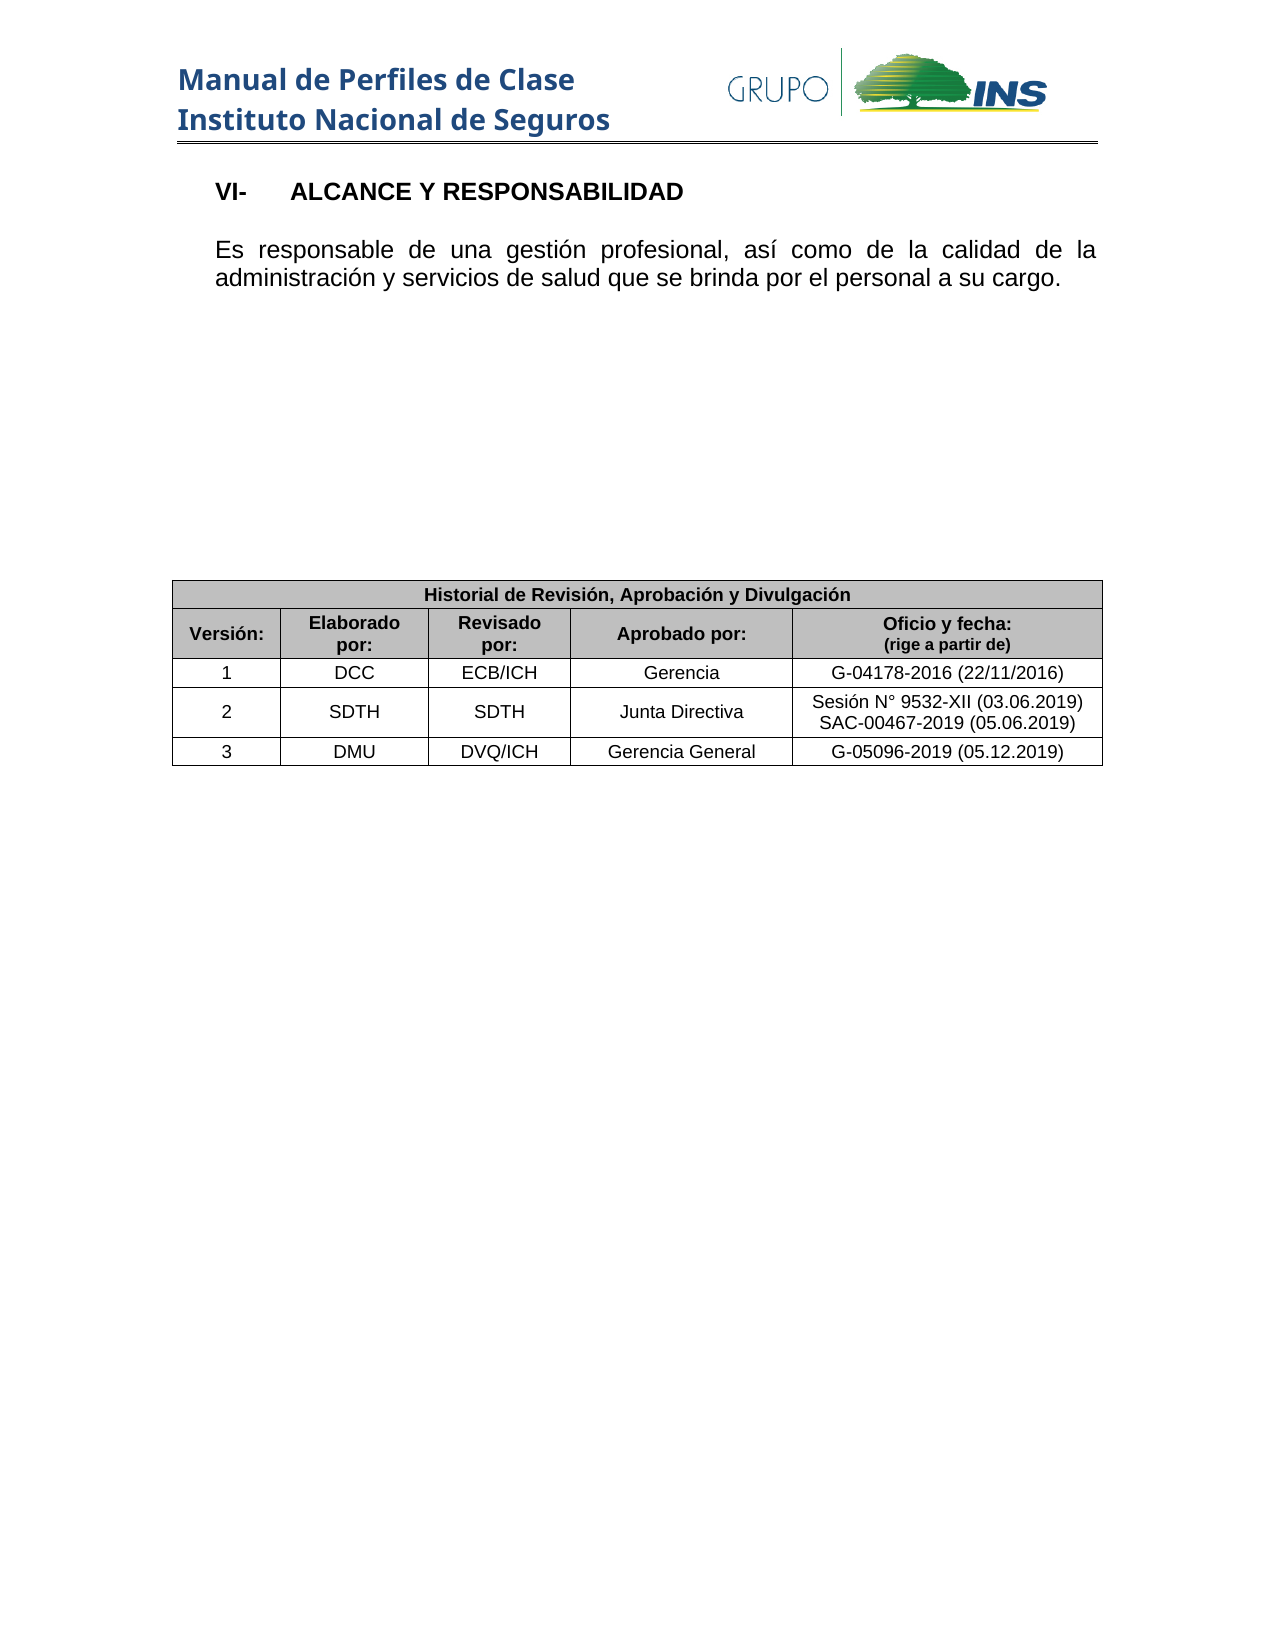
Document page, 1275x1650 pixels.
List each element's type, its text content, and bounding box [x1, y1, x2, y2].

table_header Historial de Revisión, Aprobación y Divulgación [173, 581, 1102, 608]
table_cell Sesión N° 9532-XII (03.06.2019) SAC-00467-2019 (05.06.2019) [793, 688, 1102, 737]
table_cell SDTH [281, 688, 428, 737]
table_cell ECB/ICH [429, 659, 570, 687]
table_cell Junta Directiva [571, 688, 792, 737]
table_cell DCC [281, 659, 428, 687]
text Es responsable de una gestión profesional, así como de la calidad de la administración y servicios de salud que se brinda por el personal a su cargo. [215, 235, 1098, 292]
table_cell 2 [173, 688, 280, 737]
table_cell DVQ/ICH [429, 738, 570, 765]
table_cell Oficio y fecha: (rige a partir de) [793, 609, 1102, 658]
table_cell Elaborado por: [281, 609, 428, 658]
table_cell Gerencia General [571, 738, 792, 765]
table_cell G-05096-2019 (05.12.2019) [793, 738, 1102, 765]
table_cell 1 [173, 659, 280, 687]
table_cell G-04178-2016 (22/11/2016) [793, 659, 1102, 687]
table_cell Revisado por: [429, 609, 570, 658]
table_cell 3 [173, 738, 280, 765]
table_cell DMU [281, 738, 428, 765]
table_cell Versión: [173, 609, 280, 658]
picture [726, 45, 1049, 122]
table_cell SDTH [429, 688, 570, 737]
table_cell Gerencia [571, 659, 792, 687]
table_cell Aprobado por: [571, 609, 792, 658]
list ALCANCE Y RESPONSABILIDAD [215, 177, 1098, 206]
